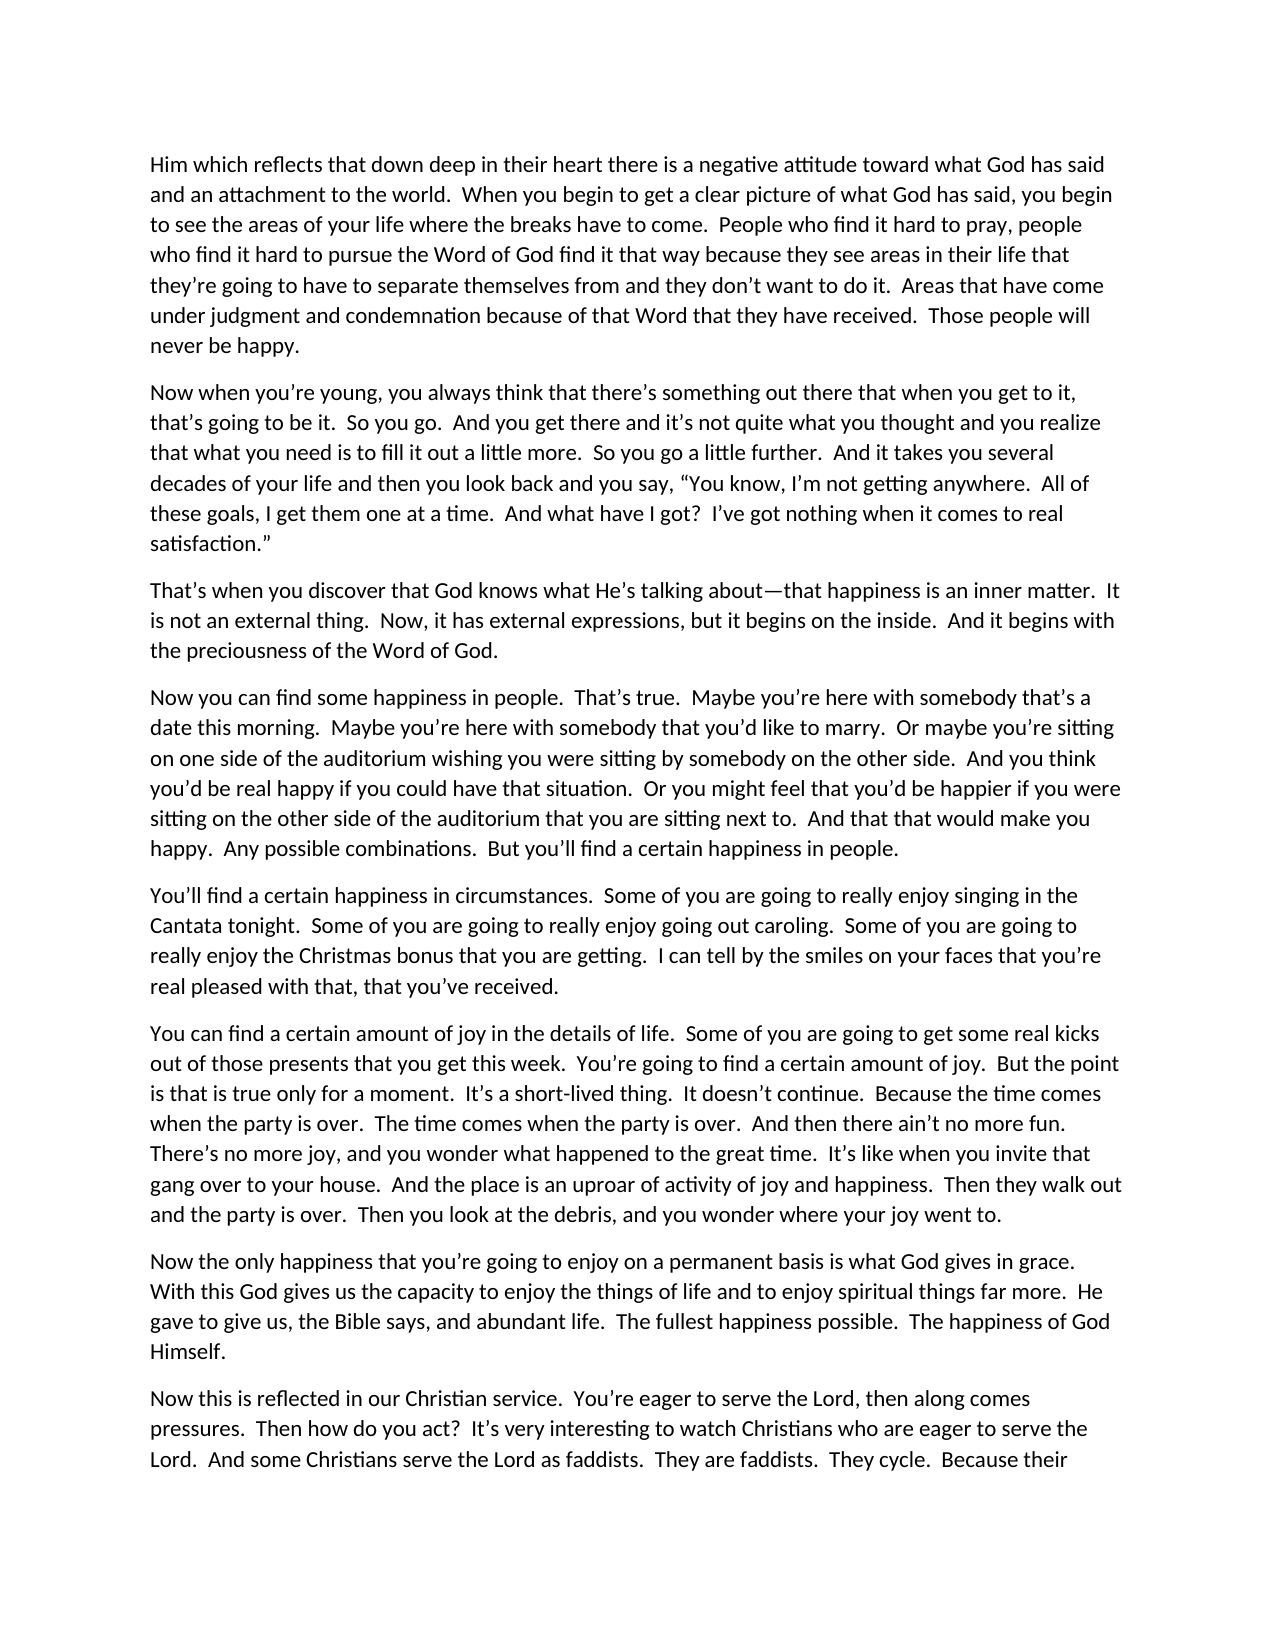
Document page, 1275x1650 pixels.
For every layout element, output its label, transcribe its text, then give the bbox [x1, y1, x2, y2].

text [150, 1384, 1125, 1473]
text That’s when you discover that God knows what He’s talking about—that happiness is an inner matter. It is not an external thing. Now, it has external expressions, but it begins on the inside. And it begins with the preciousness of the Word of God. [150, 576, 1125, 664]
text You can find a certain amount of joy in the details of life. Some of you are going to get some real kicks out of those presents that you get this week. You’re going to find a certain amount of joy. But the point is that is true only for a moment. It’s a short-lived thing. It doesn’t continue. Because the time comes when the party is over. The time comes when the party is over. And then there ain’t no more fun. There’s no more joy, and you wonder what happened to the great time. It’s like when you invite that gang over to your house. And the place is an uproar of activity of joy and happiness. Then they walk out and the party is over. Then you look at the debris, and you wonder where your joy went to. [150, 1019, 1125, 1228]
text Now the only happiness that you’re going to enjoy on a permanent basis is what God gives in grace. With this God gives us the capacity to enjoy the things of life and to enjoy spiritual things far more. He gave to give us, the Bible says, and abundant life. The fullest happiness possible. The happiness of God Himself. [150, 1247, 1125, 1366]
text You’ll find a certain happiness in circumstances. Some of you are going to really enjoy singing in the Cantata tonight. Some of you are going to really enjoy going out caroling. Some of you are going to really enjoy the Christmas bonus that you are getting. I can tell by the smiles on your faces that you’re real pleased with that, that you’ve received. [150, 881, 1125, 1000]
text Now you can find some happiness in people. That’s true. Maybe you’re here with somebody that’s a date this morning. Maybe you’re here with somebody that you’d like to marry. Or maybe you’re sitting on one side of the auditorium wishing you were sitting by somebody on the other side. And you think you’d be real happy if you could have that situation. Or you might feel that you’d be happier if you were sitting on the other side of the auditorium that you are sitting next to. And that that would make you happy. Any possible combinations. But you’ll find a certain happiness in people. [150, 683, 1125, 862]
text Now when you’re young, you always think that there’s something out there that when you get to it, that’s going to be it. So you go. And you get there and it’s not quite what you thought and you realize that what you need is to fill it out a little more. So you go a little further. And it takes you several decades of your life and then you look back and you say, “You know, I’m not getting anywhere. All of these goals, I get them one at a time. And what have I got? I’ve got nothing when it comes to real satisfaction.” [150, 378, 1125, 557]
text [150, 150, 1125, 359]
